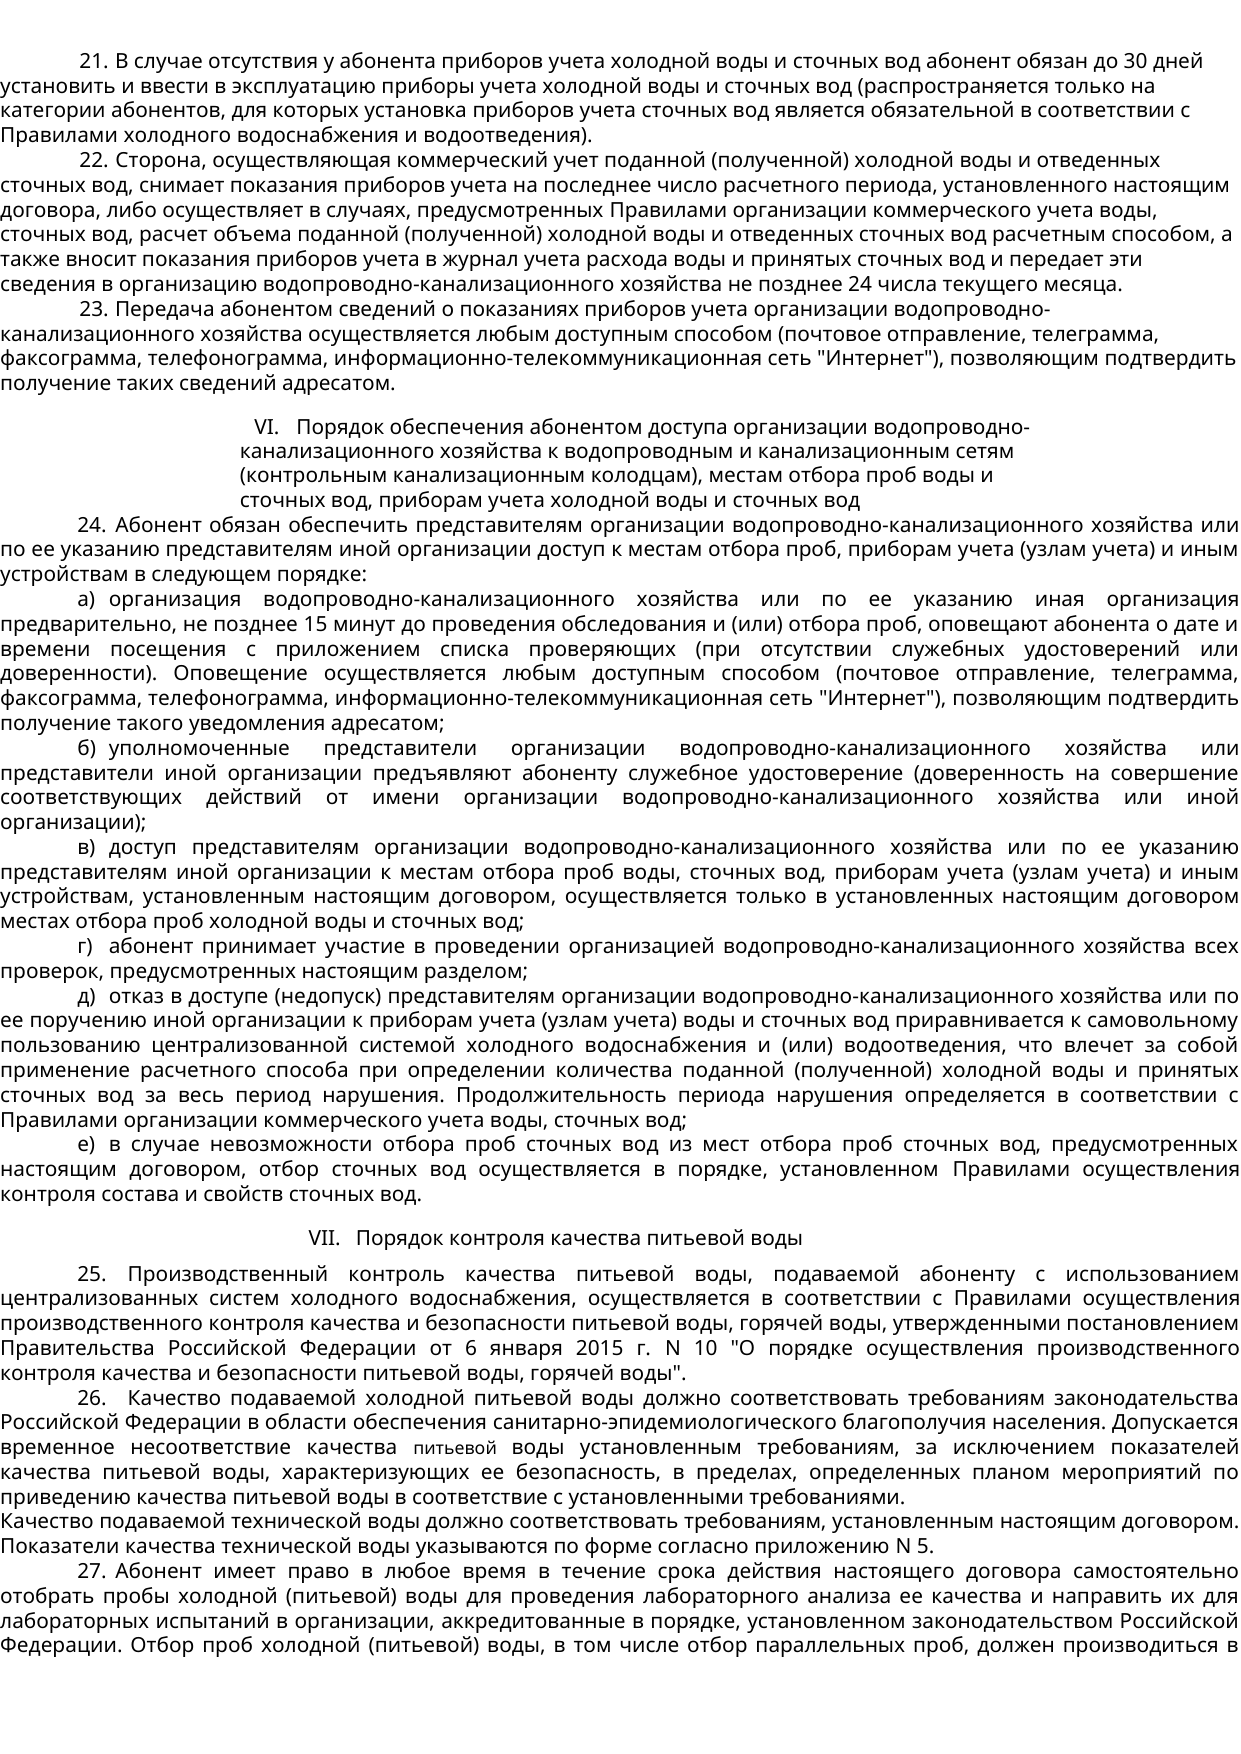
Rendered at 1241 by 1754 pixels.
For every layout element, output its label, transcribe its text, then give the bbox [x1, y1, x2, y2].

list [0, 1559, 1240, 1658]
text б) уполномоченные представители организации водопроводно-канализационного хозяйства или представители иной организации предъявляют абоненту служебное удостоверение (доверенность на совершение соответствующих действий от имени организации водопроводно-канализационного хозяйства или иной организации); [0, 735, 1240, 834]
list Производственный контроль качества питьевой воды, подаваемой абоненту с использованием централизованных систем холодного водоснабжения, осуществляется в соответствии с Правилами осуществления производственного контроля качества и безопасности питьевой воды, горячей воды, утвержденными постановлением Правительства Российской Федерации от 6 января 2015 г. N 10 "О порядке осуществления производственного контроля качества и безопасности питьевой воды, горячей воды". [0, 1261, 1240, 1385]
text Качество подаваемой технической воды должно соответствовать требованиям, установленным настоящим договором. Показатели качества технической воды указываются по форме согласно приложению N 5. [0, 1509, 1240, 1559]
text а) организация водопроводно-канализационного хозяйства или по ее указанию иная организация предварительно, не позднее 15 минут до проведения обследования и (или) отбора проб, оповещают абонента о дате и времени посещения с приложением списка проверяющих (при отсутствии служебных удостоверений или доверенности). Оповещение осуществляется любым доступным способом (почтовое отправление, телеграмма, факсограмма, телефонограмма, информационно-телекоммуникационная сеть "Интернет"), позволяющим подтвердить получение такого уведомления адресатом; [0, 587, 1240, 735]
list В случае отсутствия у абонента приборов учета холодной воды и сточных вод абонент обязан до 30 дней установить и ввести в эксплуатацию приборы учета холодной воды и сточных вод (распространяется только на категории абонентов, для которых установка приборов учета сточных вод является обязательной в соответствии с Правилами холодного водоснабжения и водоотведения). [0, 48, 1240, 148]
text д) отказ в доступе (недопуск) представителям организации водопроводно-канализационного хозяйства или по ее поручению иной организации к приборам учета (узлам учета) воды и сточных вод приравнивается к самовольному пользованию централизованной системой холодного водоснабжения и (или) водоотведения, что влечет за собой применение расчетного способа при определении количества поданной (полученной) холодной воды и принятых сточных вод за весь период нарушения. Продолжительность периода нарушения определяется в соответствии с Правилами организации коммерческого учета воды, сточных вод; [0, 983, 1240, 1132]
list Качество подаваемой холодной питьевой воды должно соответствовать требованиям законодательства Российской Федерации в области обеспечения санитарно-эпидемиологического благополучия населения. Допускается временное несоответствие качества питьевой воды установленным требованиям, за исключением показателей качества питьевой воды, характеризующих ее безопасность, в пределах, определенных планом мероприятий по приведению качества питьевой воды в соответствие с установленными требованиями. [0, 1385, 1240, 1509]
text в) доступ представителям организации водопроводно-канализационного хозяйства или по ее указанию представителям иной организации к местам отбора проб воды, сточных вод, приборам учета (узлам учета) и иным устройствам, установленным настоящим договором, осуществляется только в установленных настоящим договором местах отбора проб холодной воды и сточных вод; [0, 834, 1240, 934]
list Порядок обеспечения абонентом доступа организации водопроводно-канализационного хозяйства к водопроводным и канализационным сетям (контрольным канализационным колодцам), местам отбора проб воды и сточных вод, приборам учета холодной воды и сточных вод [239, 415, 1059, 512]
list Передача абонентом сведений о показаниях приборов учета организации водопроводно- канализационного хозяйства осуществляется любым доступным способом (почтовое отправление, телеграмма, факсограмма, телефонограмма, информационно-телекоммуникационная сеть "Интернет"), позволяющим подтвердить получение таких сведений адресатом. [0, 296, 1240, 396]
list Абонент обязан обеспечить представителям организации водопроводно-канализационного хозяйства или по ее указанию представителям иной организации доступ к местам отбора проб, приборам учета (узлам учета) и иным устройствам в следующем порядке: [0, 512, 1240, 587]
text е) в случае невозможности отбора проб сточных вод из мест отбора проб сточных вод, предусмотренных настоящим договором, отбор сточных вод осуществляется в порядке, установленном Правилами осуществления контроля состава и свойств сточных вод. [0, 1132, 1240, 1206]
text г) абонент принимает участие в проведении организацией водопроводно-канализационного хозяйства всех проверок, предусмотренных настоящим разделом; [0, 934, 1240, 983]
list Порядок контроля качества питьевой воды [308, 1228, 1240, 1249]
list Сторона, осуществляющая коммерческий учет поданной (полученной) холодной воды и отведенных сточных вод, снимает показания приборов учета на последнее число расчетного периода, установленного настоящим договора, либо осуществляет в случаях, предусмотренных Правилами организации коммерческого учета воды, сточных вод, расчет объема поданной (полученной) холодной воды и отведенных сточных вод расчетным способом, а также вносит показания приборов учета в журнал учета расхода воды и принятых сточных вод и передает эти сведения в организацию водопроводно-канализационного хозяйства не позднее 24 числа текущего месяца. [0, 148, 1240, 296]
